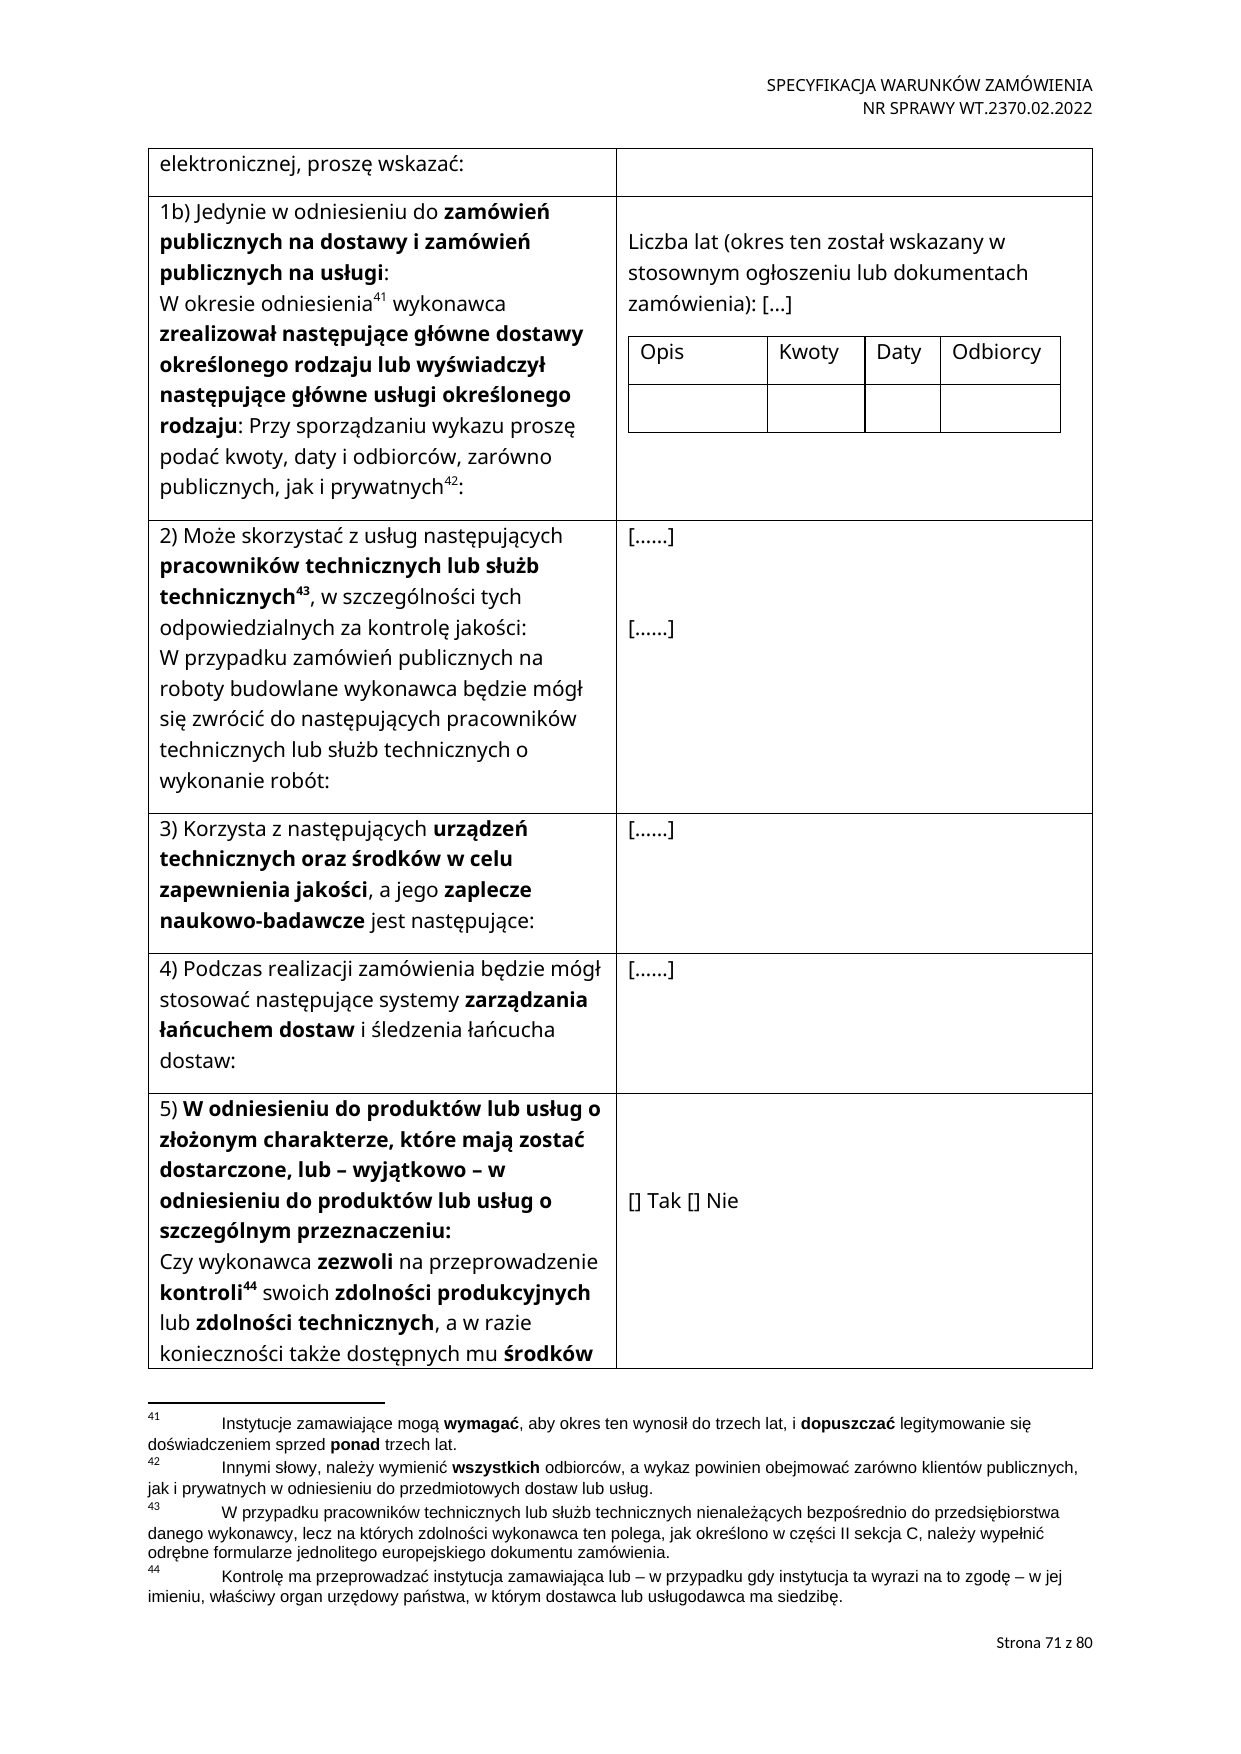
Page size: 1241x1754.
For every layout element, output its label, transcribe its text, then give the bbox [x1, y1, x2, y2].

table_cell [……] [617, 814, 1092, 953]
table_cell [……] [……] [617, 521, 1092, 813]
table_cell [] Tak [] Nie [617, 1094, 1092, 1368]
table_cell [617, 149, 1092, 196]
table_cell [149, 149, 616, 196]
table_cell [……] [617, 954, 1092, 1093]
table_cell 1b) Jedynie w odniesieniu do zamówień publicznych na dostawy i zamówień publicznych na usługi: W okresie odniesienia wykonawca zrealizował następujące główne dostawy określonego rodzaju lub wyświadczył następujące główne usługi określonego rodzaju: Przy sporządzaniu wykazu proszę podać kwoty, daty i odbiorców, zarówno publicznych, jak i prywatnych: [149, 197, 616, 520]
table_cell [149, 1094, 616, 1368]
table_cell Liczba lat (okres ten został wskazany w stosownym ogłoszeniu lub dokumentach zamówienia): […] [617, 197, 1092, 520]
table_cell 2) Może skorzystać z usług następujących pracowników technicznych lub służb technicznych, w szczególności tych odpowiedzialnych za kontrolę jakości: W przypadku zamówień publicznych na roboty budowlane wykonawca będzie mógł się zwrócić do następujących pracowników technicznych lub służb technicznych o wykonanie robót: [149, 521, 616, 813]
table_cell 3) Korzysta z następujących urządzeń technicznych oraz środków w celu zapewnienia jakości, a jego zaplecze naukowo-badawcze jest następujące: [149, 814, 616, 953]
table_cell 4) Podczas realizacji zamówienia będzie mógł stosować następujące systemy zarządzania łańcuchem dostaw i śledzenia łańcucha dostaw: [149, 954, 616, 1093]
